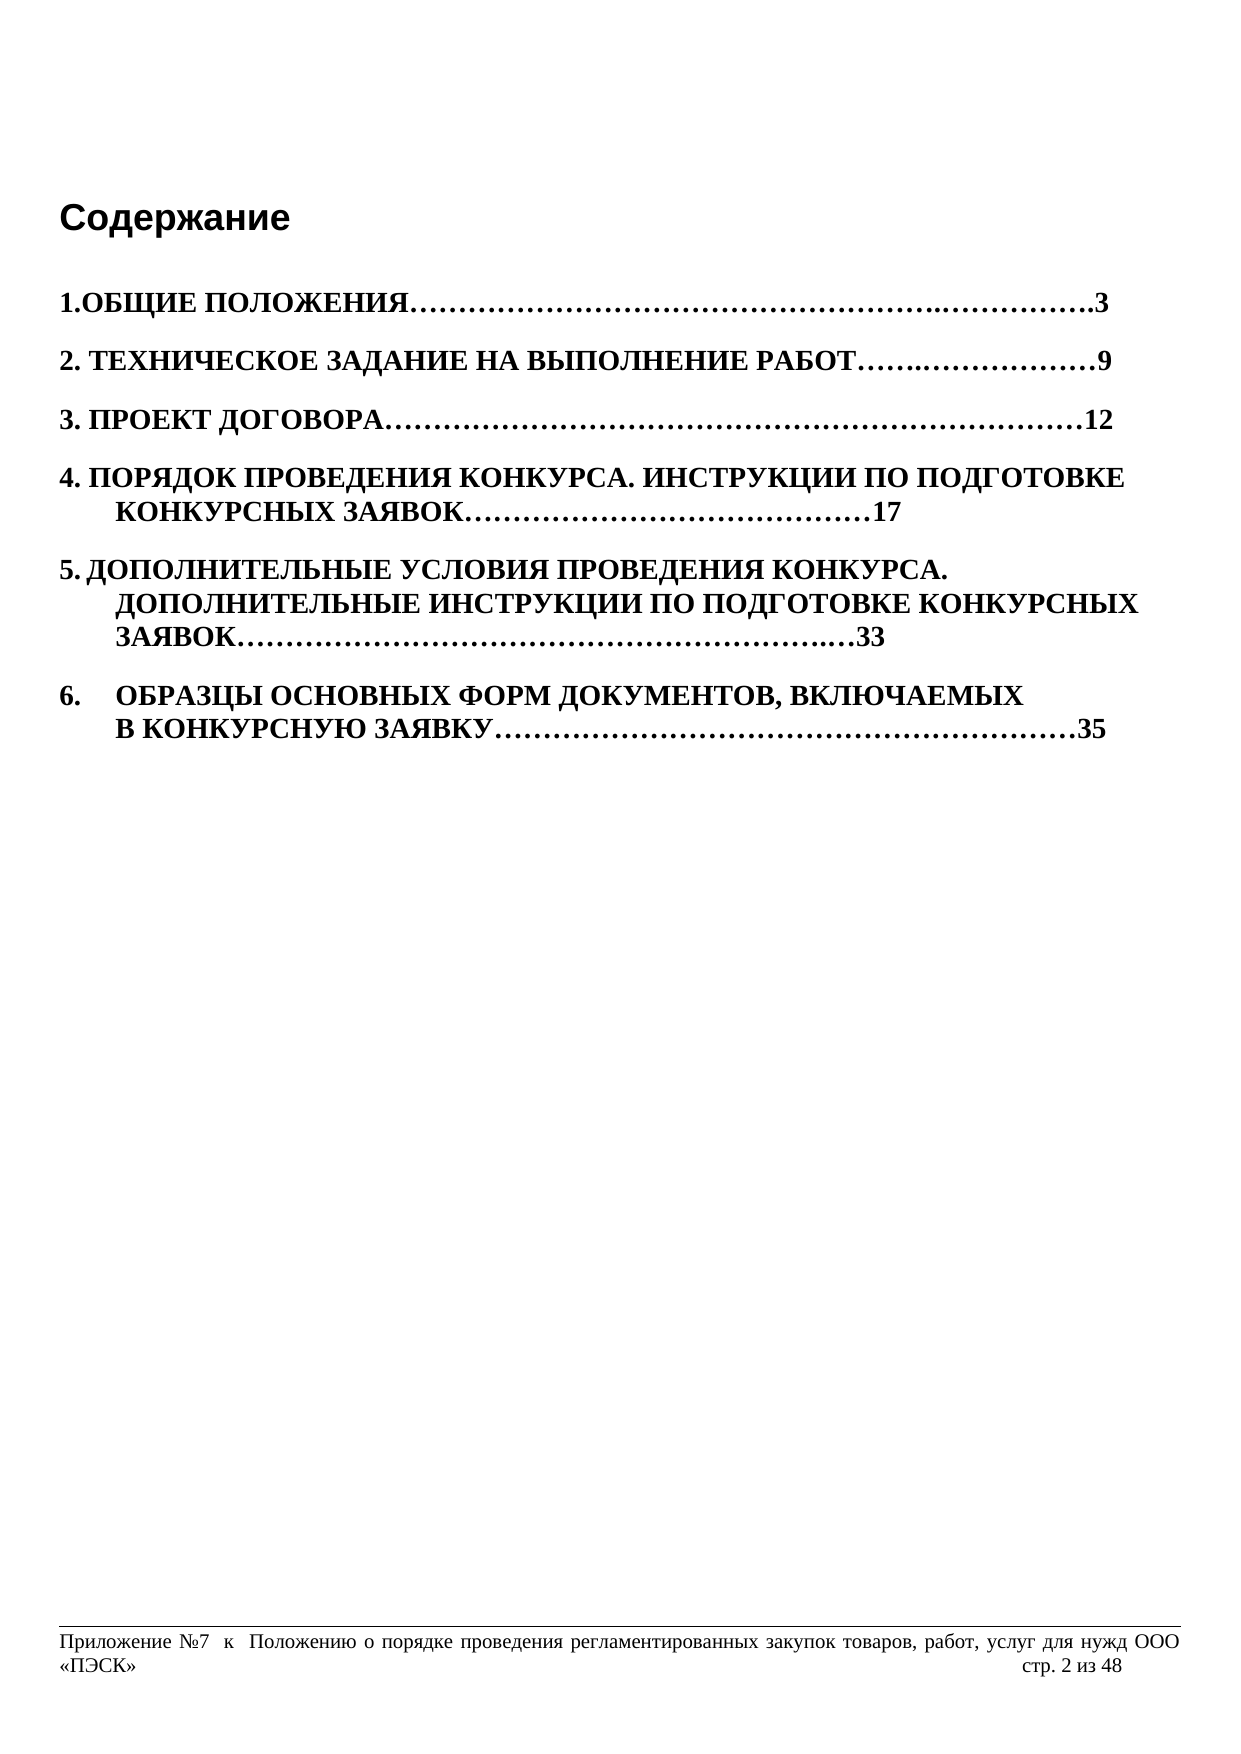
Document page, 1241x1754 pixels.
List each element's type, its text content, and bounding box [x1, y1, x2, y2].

text 3. Проект Договора………………………………………………………………12 [59, 402, 1181, 435]
text 1.ОбщиЕ положения……………………………………………….…………….3 [59, 285, 1181, 318]
text 5. Дополнительные условия проведения конкурса. Дополнительные инструкции по подготовке Конкурсных заявок…………………………………………………….…33 [59, 552, 1181, 653]
text Содержание [59, 195, 1181, 238]
text 6. Образцы основных форм документов, включаемых в Конкурсную заявку……………………………………………………35 [59, 678, 1181, 745]
text 2. Техническое задание на выполнение работ…….………………9 [59, 343, 1181, 377]
text 4. Порядок проведения конкурса. Инструкции по подготовке Конкурсных заявок……………………………………17 [59, 460, 1181, 527]
